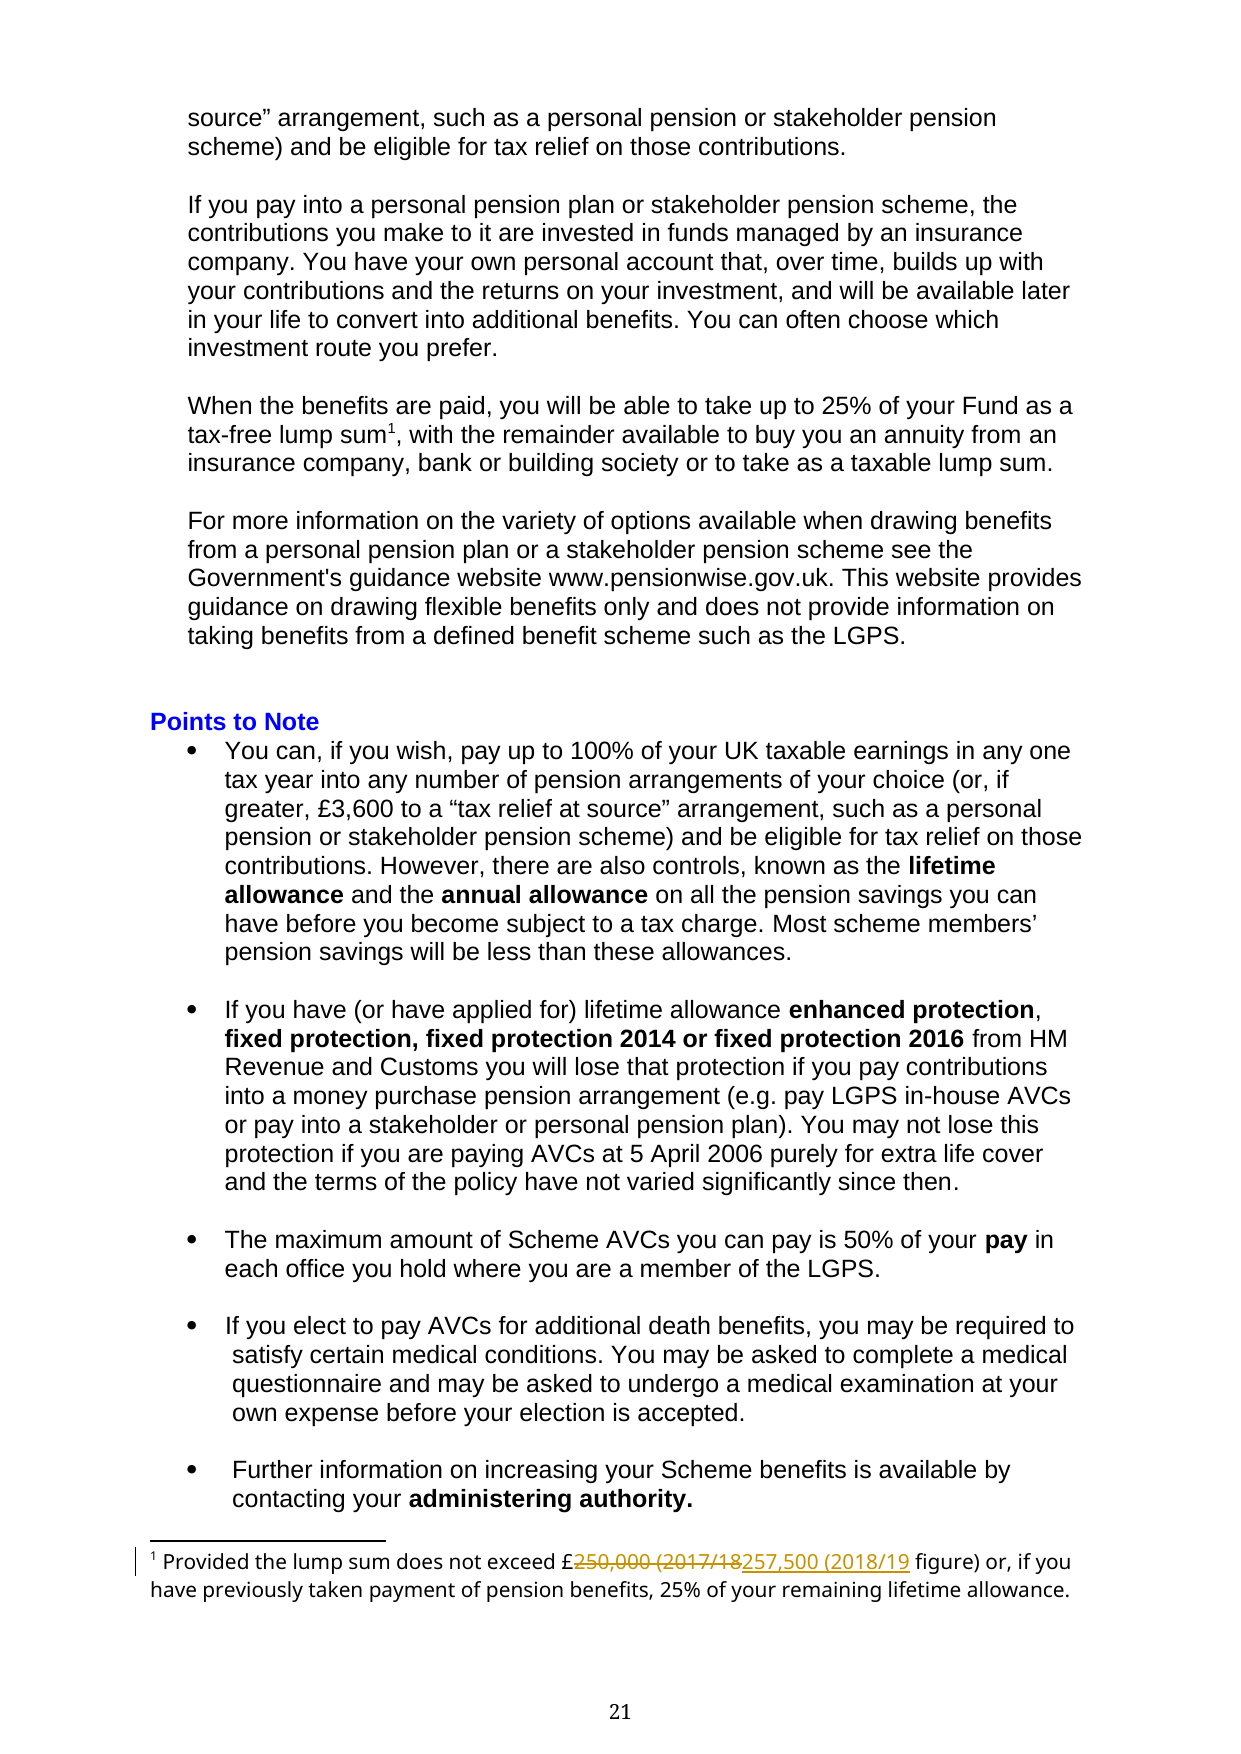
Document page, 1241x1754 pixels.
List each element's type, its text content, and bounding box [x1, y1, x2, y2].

list If you elect to pay AVCs for additional death benefits, you may be required to satisfy certain medical conditions. You may be asked to complete a medical questionnaire and may be asked to undergo a medical examination at your own expense before your election is accepted. [187, 1311, 1090, 1426]
text Points to Note [150, 707, 1090, 736]
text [187, 103, 1090, 161]
list You can, if you wish, pay up to 100% of your UK taxable earnings in any one tax year into any number of pension arrangements of your choice (or, if greater, £3,600 to a “tax relief at source” arrangement, such as a personal pension or stakeholder pension scheme) and be eligible for tax relief on those contributions. However, there are also controls, known as the lifetime allowance and the annual allowance on all the pension savings you can have before you become subject to a tax charge. Most scheme members’ pension savings will be less than these allowances. [187, 736, 1090, 966]
list Further information on increasing your Scheme benefits is available by contacting your administering authority. [187, 1455, 1090, 1513]
list The maximum amount of Scheme AVCs you can pay is 50% of your pay in each office you hold where you are a member of the LGPS. [187, 1225, 1090, 1282]
text For more information on the variety of options available when drawing benefits from a personal pension plan or a stakeholder pension scheme see the Government's guidance website www.pensionwise.gov.uk. This website provides guidance on drawing flexible benefits only and does not provide information on taking benefits from a defined benefit scheme such as the LGPS. [187, 506, 1090, 650]
text If you pay into a personal pension plan or stakeholder pension scheme, the contributions you make to it are invested in funds managed by an insurance company. You have your own personal account that, over time, builds up with your contributions and the returns on your investment, and will be available later in your life to convert into additional benefits. You can often choose which investment route you prefer. [187, 190, 1090, 362]
list If you have (or have applied for) lifetime allowance enhanced protection, fixed protection, fixed protection 2014 or fixed protection 2016 from HM Revenue and Customs you will lose that protection if you pay contributions into a money purchase pension arrangement (e.g. pay LGPS in-house AVCs or pay into a stakeholder or personal pension plan). You may not lose this protection if you are paying AVCs at 5 April 2006 purely for extra life cover and the terms of the policy have not varied significantly since then. [187, 995, 1090, 1196]
text When the benefits are paid, you will be able to take up to 25% of your Fund as a tax-free lump sum, with the remainder available to buy you an annuity from an insurance company, bank or building society or to take as a taxable lump sum. [187, 391, 1090, 477]
